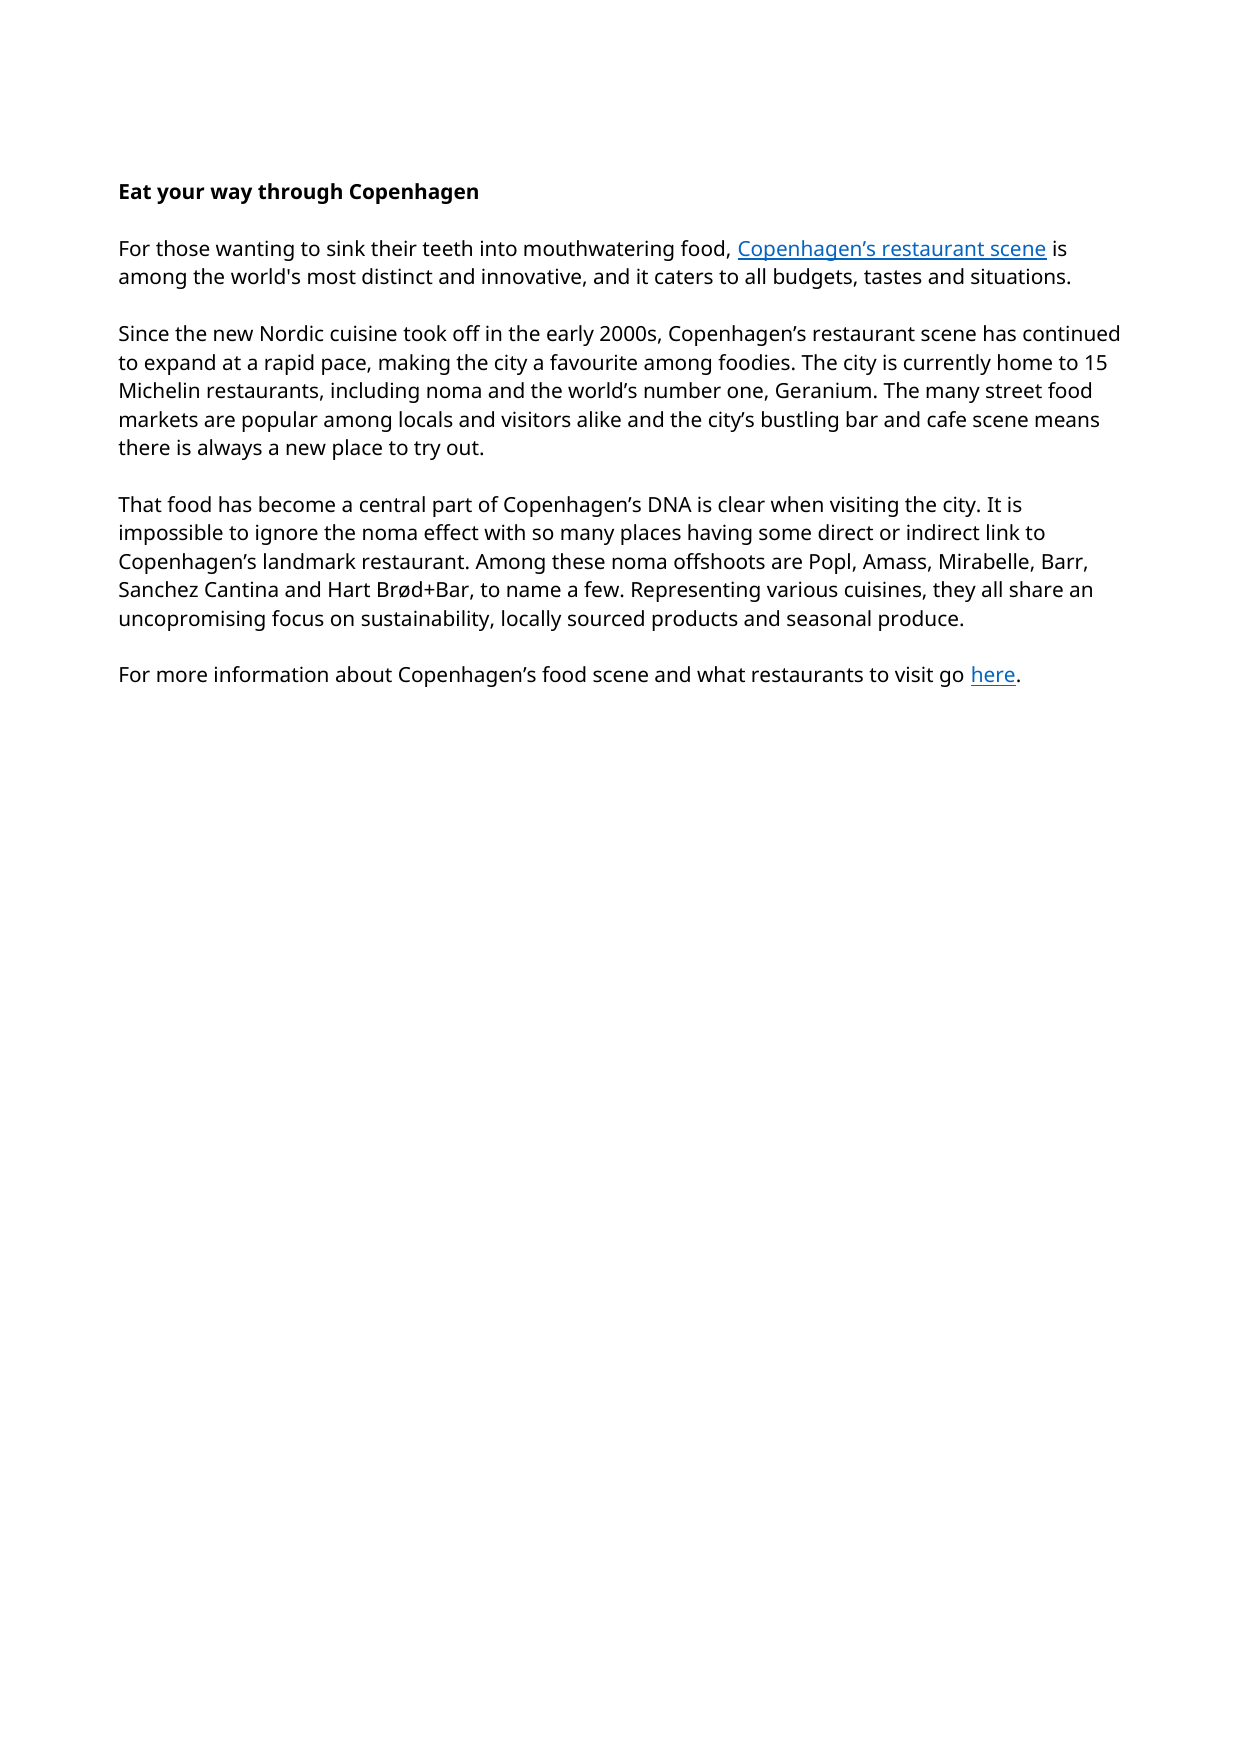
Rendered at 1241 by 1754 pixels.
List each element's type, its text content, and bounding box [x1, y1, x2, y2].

text Eat your way through Copenhagen [118, 177, 1122, 206]
text Since the new Nordic cuisine took off in the early 2000s, Copenhagen’s restaurant scene has continued to expand at a rapid pace, making the city a favourite among foodies. The city is currently home to 15 Michelin restaurants, including noma and the world’s number one, Geranium. The many street food markets are popular among locals and visitors alike and the city’s bustling bar and cafe scene means there is always a new place to try out. [118, 319, 1122, 462]
text For more information about Copenhagen’s food scene and what restaurants to visit go here. [118, 661, 1122, 689]
text For those wanting to sink their teeth into mouthwatering food, Copenhagen’s restaurant scene is among the world's most distinct and innovative, and it caters to all budgets, tastes and situations. [118, 234, 1122, 291]
text That food has become a central part of Copenhagen’s DNA is clear when visiting the city. It is impossible to ignore the noma effect with so many places having some direct or indirect link to Copenhagen’s landmark restaurant. Among these noma offshoots are Popl, Amass, Mirabelle, Barr, Sanchez Cantina and Hart Brød+Bar, to name a few. Representing various cuisines, they all share an uncopromising focus on sustainability, locally sourced products and seasonal produce. [118, 490, 1122, 632]
